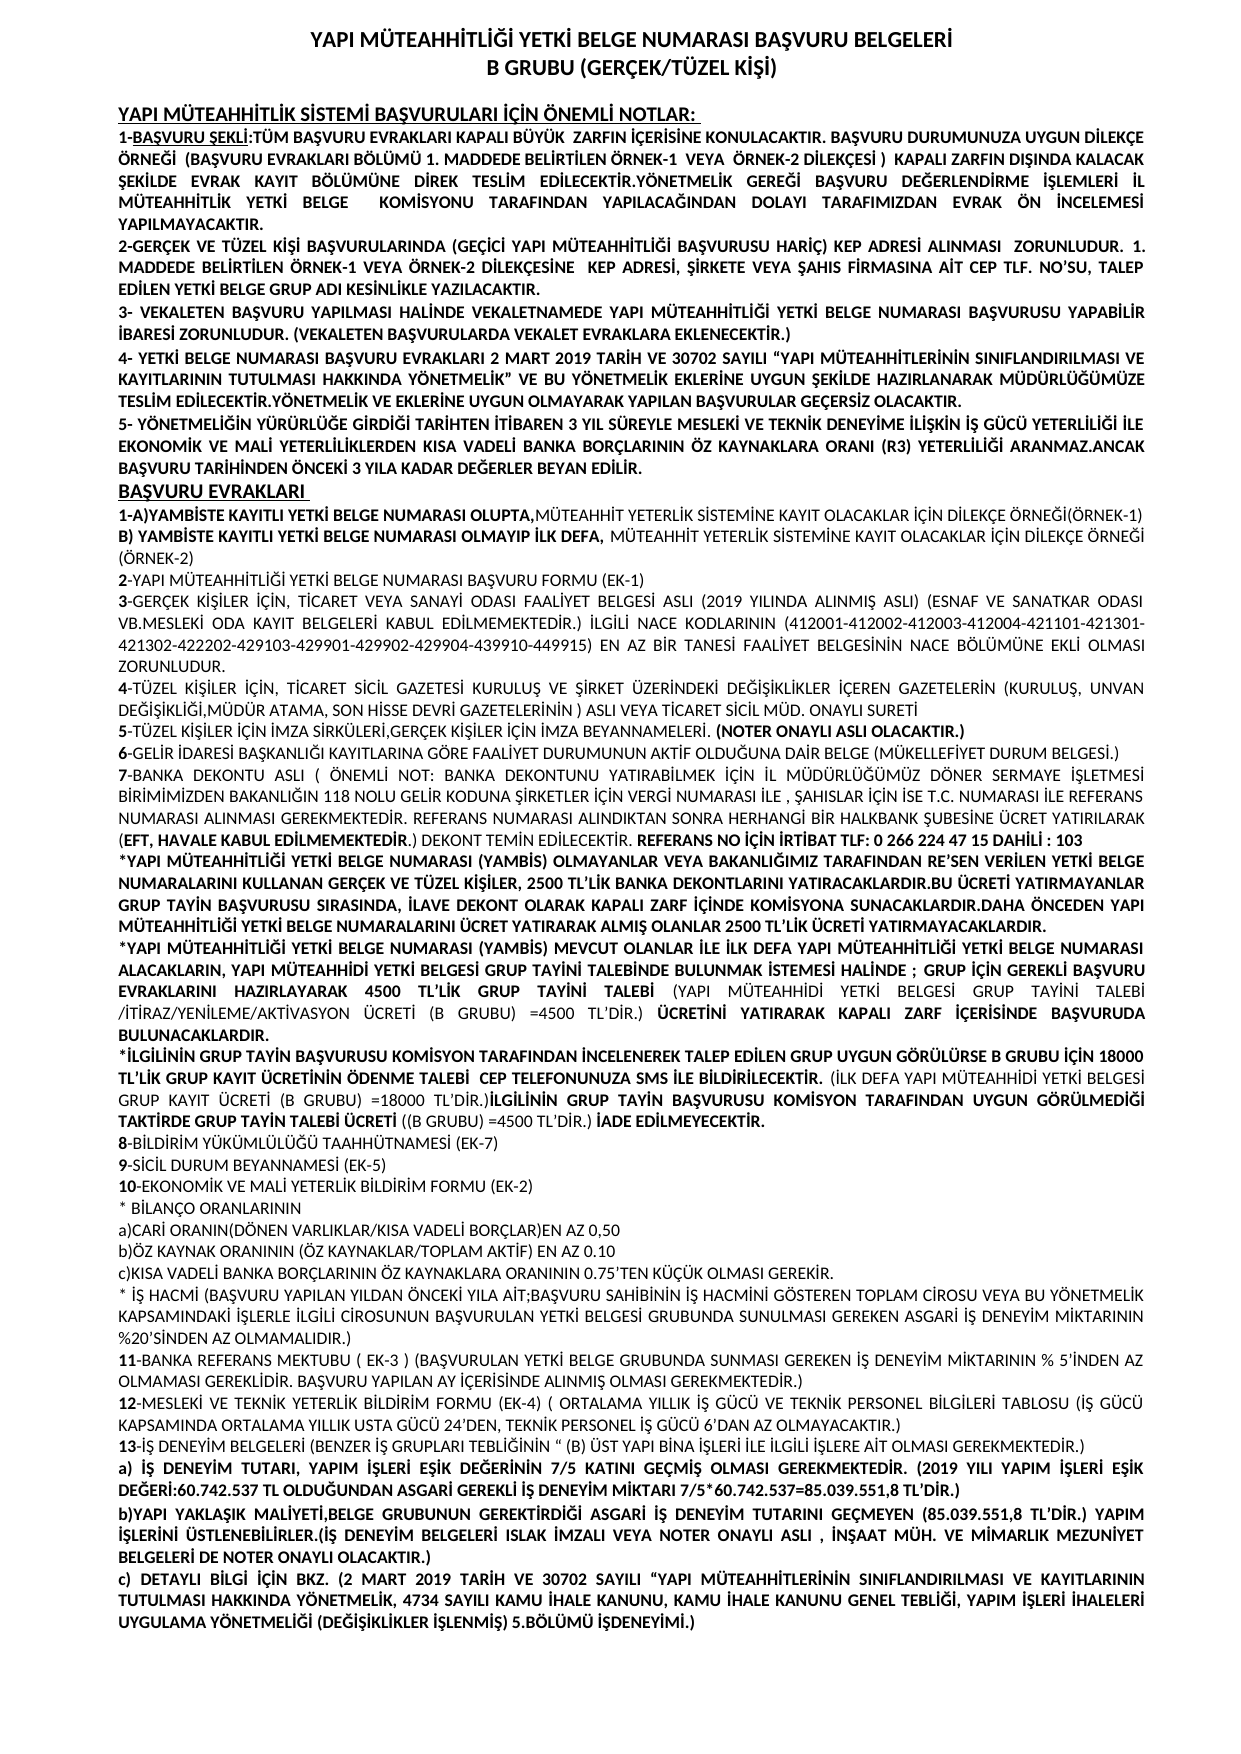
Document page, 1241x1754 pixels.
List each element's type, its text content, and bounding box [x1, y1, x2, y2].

text 5- YÖNETMELİĞİN YÜRÜRLÜĞE GİRDİĞİ TARİHTEN İTİBAREN 3 YIL SÜREYLE MESLEKİ VE TEKNİK DENEYİME İLİŞKİN İŞ GÜCÜ YETERLİLİĞİ İLE EKONOMİK VE MALİ YETERLİLİKLERDEN KISA VADELİ BANKA BORÇLARININ ÖZ KAYNAKLARA ORANI (R3) YETERLİLİĞİ ARANMAZ.ANCAK BAŞVURU TARİHİNDEN ÖNCEKİ 3 YILA KADAR DEĞERLER BEYAN EDİLİR. [118, 413, 1146, 478]
text c)KISA VADELİ BANKA BORÇLARININ ÖZ KAYNAKLARA ORANININ 0.75’TEN KÜÇÜK OLMASI GEREKİR. [118, 1262, 1146, 1284]
text *YAPI MÜTEAHHİTLİĞİ YETKİ BELGE NUMARASI (YAMBİS) OLMAYANLAR VEYA BAKANLIĞIMIZ TARAFINDAN RE’SEN VERİLEN YETKİ BELGE NUMARALARINI KULLANAN GERÇEK VE TÜZEL KİŞİLER, 2500 TL’LİK BANKA DEKONTLARINI YATIRACAKLARDIR.BU ÜCRETİ YATIRMAYANLAR GRUP TAYİN BAŞVURUSU SIRASINDA, İLAVE DEKONT OLARAK KAPALI ZARF İÇİNDE KOMİSYONA SUNACAKLARDIR.DAHA ÖNCEDEN YAPI MÜTEAHHİTLİĞİ YETKİ BELGE NUMARALARINI ÜCRET YATIRARAK ALMIŞ OLANLAR 2500 TL’LİK ÜCRETİ YATIRMAYACAKLARDIR. [118, 851, 1146, 937]
text 6-GELİR İDARESİ BAŞKANLIĞI KAYITLARINA GÖRE FAALİYET DURUMUNUN AKTİF OLDUĞUNA DAİR BELGE (MÜKELLEFİYET DURUM BELGESİ.) [118, 742, 1146, 764]
text c) DETAYLI BİLGİ İÇİN BKZ. (2 MART 2019 TARİH VE 30702 SAYILI “YAPI MÜTEAHHİTLERİNİN SINIFLANDIRILMASI VE KAYITLARININ TUTULMASI HAKKINDA YÖNETMELİK, 4734 SAYILI KAMU İHALE KANUNU, KAMU İHALE KANUNU GENEL TEBLİĞİ, YAPIM İŞLERİ İHALELERİ UYGULAMA YÖNETMELİĞİ (DEĞİŞİKLİKLER İŞLENMİŞ) 5.BÖLÜMÜ İŞDENEYİMİ.) [118, 1568, 1146, 1633]
text 7-BANKA DEKONTU ASLI ( ÖNEMLİ NOT: BANKA DEKONTUNU YATIRABİLMEK İÇİN İL MÜDÜRLÜĞÜMÜZ DÖNER SERMAYE İŞLETMESİ BİRİMİMİZDEN BAKANLIĞIN 118 NOLU GELİR KODUNA ŞİRKETLER İÇİN VERGİ NUMARASI İLE , ŞAHISLAR İÇİN İSE T.C. NUMARASI İLE REFERANS NUMARASI ALINMASI GEREKMEKTEDİR. REFERANS NUMARASI ALINDIKTAN SONRA HERHANGİ BİR HALKBANK ŞUBESİNE ÜCRET YATIRILARAK (EFT, HAVALE KABUL EDİLMEMEKTEDİR.) DEKONT TEMİN EDİLECEKTİR. REFERANS NO İÇİN İRTİBAT TLF: 0 266 224 47 15 DAHİLİ : 103 [118, 764, 1146, 851]
text * İŞ HACMİ (BAŞVURU YAPILAN YILDAN ÖNCEKİ YILA AİT;BAŞVURU SAHİBİNİN İŞ HACMİNİ GÖSTEREN TOPLAM CİROSU VEYA BU YÖNETMELİK KAPSAMINDAKİ İŞLERLE İLGİLİ CİROSUNUN BAŞVURULAN YETKİ BELGESİ GRUBUNDA SUNULMASI GEREKEN ASGARİ İŞ DENEYİM MİKTARININ %20’SİNDEN AZ OLMAMALIDIR.) [118, 1284, 1146, 1349]
text 13-İŞ DENEYİM BELGELERİ (BENZER İŞ GRUPLARI TEBLİĞİNİN “ (B) ÜST YAPI BİNA İŞLERİ İLE İLGİLİ İŞLERE AİT OLMASI GEREKMEKTEDİR.) [118, 1436, 1146, 1457]
text YAPI MÜTEAHHİTLİK SİSTEMİ BAŞVURULARI İÇİN ÖNEMLİ NOTLAR: [118, 101, 1146, 127]
text * BİLANÇO ORANLARININ [118, 1197, 1146, 1219]
text 1-BAŞVURU ŞEKLİ:TÜM BAŞVURU EVRAKLARI KAPALI BÜYÜK ZARFIN İÇERİSİNE KONULACAKTIR. BAŞVURU DURUMUNUZA UYGUN DİLEKÇE ÖRNEĞİ (BAŞVURU EVRAKLARI BÖLÜMÜ 1. MADDEDE BELİRTİLEN ÖRNEK-1 VEYA ÖRNEK-2 DİLEKÇESİ ) KAPALI ZARFIN DIŞINDA KALACAK ŞEKİLDE EVRAK KAYIT BÖLÜMÜNE DİREK TESLİM EDİLECEKTİR.YÖNETMELİK GEREĞİ BAŞVURU DEĞERLENDİRME İŞLEMLERİ İL MÜTEAHHİTLİK YETKİ BELGE KOMİSYONU TARAFINDAN YAPILACAĞINDAN DOLAYI TARAFIMIZDAN EVRAK ÖN İNCELEMESİ YAPILMAYACAKTIR. [118, 127, 1146, 235]
text *İLGİLİNİN GRUP TAYİN BAŞVURUSU KOMİSYON TARAFINDAN İNCELENEREK TALEP EDİLEN GRUP UYGUN GÖRÜLÜRSE B GRUBU İÇİN 18000 TL’LİK GRUP KAYIT ÜCRETİNİN ÖDENME TALEBİ CEP TELEFONUNUZA SMS İLE BİLDİRİLECEKTİR. (İLK DEFA YAPI MÜTEAHHİDİ YETKİ BELGESİ GRUP KAYIT ÜCRETİ (B GRUBU) =18000 TL’DİR.)İLGİLİNİN GRUP TAYİN BAŞVURUSU KOMİSYON TARAFINDAN UYGUN GÖRÜLMEDİĞİ TAKTİRDE GRUP TAYİN TALEBİ ÜCRETİ ((B GRUBU) =4500 TL’DİR.) İADE EDİLMEYECEKTİR. [118, 1046, 1146, 1132]
text B GRUBU (GERÇEK/TÜZEL KİŞİ) [118, 53, 1146, 81]
text BAŞVURU EVRAKLARI [118, 478, 1146, 504]
text 9-SİCİL DURUM BEYANNAMESİ (EK-5) [118, 1154, 1146, 1176]
text 5-TÜZEL KİŞİLER İÇİN İMZA SİRKÜLERİ,GERÇEK KİŞİLER İÇİN İMZA BEYANNAMELERİ. (NOTER ONAYLI ASLI OLACAKTIR.) [118, 721, 1146, 742]
text b)ÖZ KAYNAK ORANININ (ÖZ KAYNAKLAR/TOPLAM AKTİF) EN AZ 0.10 [118, 1241, 1146, 1262]
text B) YAMBİSTE KAYITLI YETKİ BELGE NUMARASI OLMAYIP İLK DEFA, MÜTEAHHİT YETERLİK SİSTEMİNE KAYIT OLACAKLAR İÇİN DİLEKÇE ÖRNEĞİ (ÖRNEK-2) [118, 526, 1146, 569]
text a)CARİ ORANIN(DÖNEN VARLIKLAR/KISA VADELİ BORÇLAR)EN AZ 0,50 [118, 1219, 1146, 1241]
text 4- YETKİ BELGE NUMARASI BAŞVURU EVRAKLARI 2 MART 2019 TARİH VE 30702 SAYILI “YAPI MÜTEAHHİTLERİNİN SINIFLANDIRILMASI VE KAYITLARININ TUTULMASI HAKKINDA YÖNETMELİK” VE BU YÖNETMELİK EKLERİNE UYGUN ŞEKİLDE HAZIRLANARAK MÜDÜRLÜĞÜMÜZE TESLİM EDİLECEKTİR.YÖNETMELİK VE EKLERİNE UYGUN OLMAYARAK YAPILAN BAŞVURULAR GEÇERSİZ OLACAKTIR. [118, 347, 1146, 412]
text 8-BİLDİRİM YÜKÜMLÜLÜĞÜ TAAHHÜTNAMESİ (EK-7) [118, 1132, 1146, 1154]
text 3- VEKALETEN BAŞVURU YAPILMASI HALİNDE VEKALETNAMEDE YAPI MÜTEAHHİTLİĞİ YETKİ BELGE NUMARASI BAŞVURUSU YAPABİLİR İBARESİ ZORUNLUDUR. (VEKALETEN BAŞVURULARDA VEKALET EVRAKLARA EKLENECEKTİR.) [118, 302, 1146, 345]
text 2-YAPI MÜTEAHHİTLİĞİ YETKİ BELGE NUMARASI BAŞVURU FORMU (EK-1) [118, 569, 1146, 591]
text 2-GERÇEK VE TÜZEL KİŞİ BAŞVURULARINDA (GEÇİCİ YAPI MÜTEAHHİTLİĞİ BAŞVURUSU HARİÇ) KEP ADRESİ ALINMASI ZORUNLUDUR. 1. MADDEDE BELİRTİLEN ÖRNEK-1 VEYA ÖRNEK-2 DİLEKÇESİNE KEP ADRESİ, ŞİRKETE VEYA ŞAHIS FİRMASINA AİT CEP TLF. NO’SU, TALEP EDİLEN YETKİ BELGE GRUP ADI KESİNLİKLE YAZILACAKTIR. [118, 235, 1146, 300]
text YAPI MÜTEAHHİTLİĞİ YETKİ BELGE NUMARASI BAŞVURU BELGELERİ [118, 25, 1146, 53]
text 12-MESLEKİ VE TEKNİK YETERLİK BİLDİRİM FORMU (EK-4) ( ORTALAMA YILLIK İŞ GÜCÜ VE TEKNİK PERSONEL BİLGİLERİ TABLOSU (İŞ GÜCÜ KAPSAMINDA ORTALAMA YILLIK USTA GÜCÜ 24’DEN, TEKNİK PERSONEL İŞ GÜCÜ 6’DAN AZ OLMAYACAKTIR.) [118, 1392, 1146, 1436]
text 10-EKONOMİK VE MALİ YETERLİK BİLDİRİM FORMU (EK-2) [118, 1176, 1146, 1197]
text 4-TÜZEL KİŞİLER İÇİN, TİCARET SİCİL GAZETESİ KURULUŞ VE ŞİRKET ÜZERİNDEKİ DEĞİŞİKLİKLER İÇEREN GAZETELERİN (KURULUŞ, UNVAN DEĞİŞİKLİĞİ,MÜDÜR ATAMA, SON HİSSE DEVRİ GAZETELERİNİN ) ASLI VEYA TİCARET SİCİL MÜD. ONAYLI SURETİ [118, 677, 1146, 721]
text 3-GERÇEK KİŞİLER İÇİN, TİCARET VEYA SANAYİ ODASI FAALİYET BELGESİ ASLI (2019 YILINDA ALINMIŞ ASLI) (ESNAF VE SANATKAR ODASI VB.MESLEKİ ODA KAYIT BELGELERİ KABUL EDİLMEMEKTEDİR.) İLGİLİ NACE KODLARININ (412001-412002-412003-412004-421101-421301-421302-422202-429103-429901-429902-429904-439910-449915) EN AZ BİR TANESİ FAALİYET BELGESİNİN NACE BÖLÜMÜNE EKLİ OLMASI ZORUNLUDUR. [118, 591, 1146, 677]
text 1-A)YAMBİSTE KAYITLI YETKİ BELGE NUMARASI OLUPTA,MÜTEAHHİT YETERLİK SİSTEMİNE KAYIT OLACAKLAR İÇİN DİLEKÇE ÖRNEĞİ(ÖRNEK-1) [118, 504, 1146, 526]
text *YAPI MÜTEAHHİTLİĞİ YETKİ BELGE NUMARASI (YAMBİS) MEVCUT OLANLAR İLE İLK DEFA YAPI MÜTEAHHİTLİĞİ YETKİ BELGE NUMARASI ALACAKLARIN, YAPI MÜTEAHHİDİ YETKİ BELGESİ GRUP TAYİNİ TALEBİNDE BULUNMAK İSTEMESİ HALİNDE ; GRUP İÇİN GEREKLİ BAŞVURU EVRAKLARINI HAZIRLAYARAK 4500 TL’LİK GRUP TAYİNİ TALEBİ (YAPI MÜTEAHHİDİ YETKİ BELGESİ GRUP TAYİNİ TALEBİ /İTİRAZ/YENİLEME/AKTİVASYON ÜCRETİ (B GRUBU) =4500 TL’DİR.) ÜCRETİNİ YATIRARAK KAPALI ZARF İÇERİSİNDE BAŞVURUDA BULUNACAKLARDIR. [118, 937, 1146, 1046]
text a) İŞ DENEYİM TUTARI, YAPIM İŞLERİ EŞİK DEĞERİNİN 7/5 KATINI GEÇMİŞ OLMASI GEREKMEKTEDİR. (2019 YILI YAPIM İŞLERİ EŞİK DEĞERİ:60.742.537 TL OLDUĞUNDAN ASGARİ GEREKLİ İŞ DENEYİM MİKTARI 7/5*60.742.537=85.039.551,8 TL’DİR.) [118, 1457, 1146, 1501]
text 11-BANKA REFERANS MEKTUBU ( EK-3 ) (BAŞVURULAN YETKİ BELGE GRUBUNDA SUNMASI GEREKEN İŞ DENEYİM MİKTARININ % 5’İNDEN AZ OLMAMASI GEREKLİDİR. BAŞVURU YAPILAN AY İÇERİSİNDE ALINMIŞ OLMASI GEREKMEKTEDİR.) [118, 1349, 1146, 1392]
text b)YAPI YAKLAŞIK MALİYETİ,BELGE GRUBUNUN GEREKTİRDİĞİ ASGARİ İŞ DENEYİM TUTARINI GEÇMEYEN (85.039.551,8 TL’DİR.) YAPIM İŞLERİNİ ÜSTLENEBİLİRLER.(İŞ DENEYİM BELGELERİ ISLAK İMZALI VEYA NOTER ONAYLI ASLI , İNŞAAT MÜH. VE MİMARLIK MEZUNİYET BELGELERİ DE NOTER ONAYLI OLACAKTIR.) [118, 1503, 1146, 1568]
